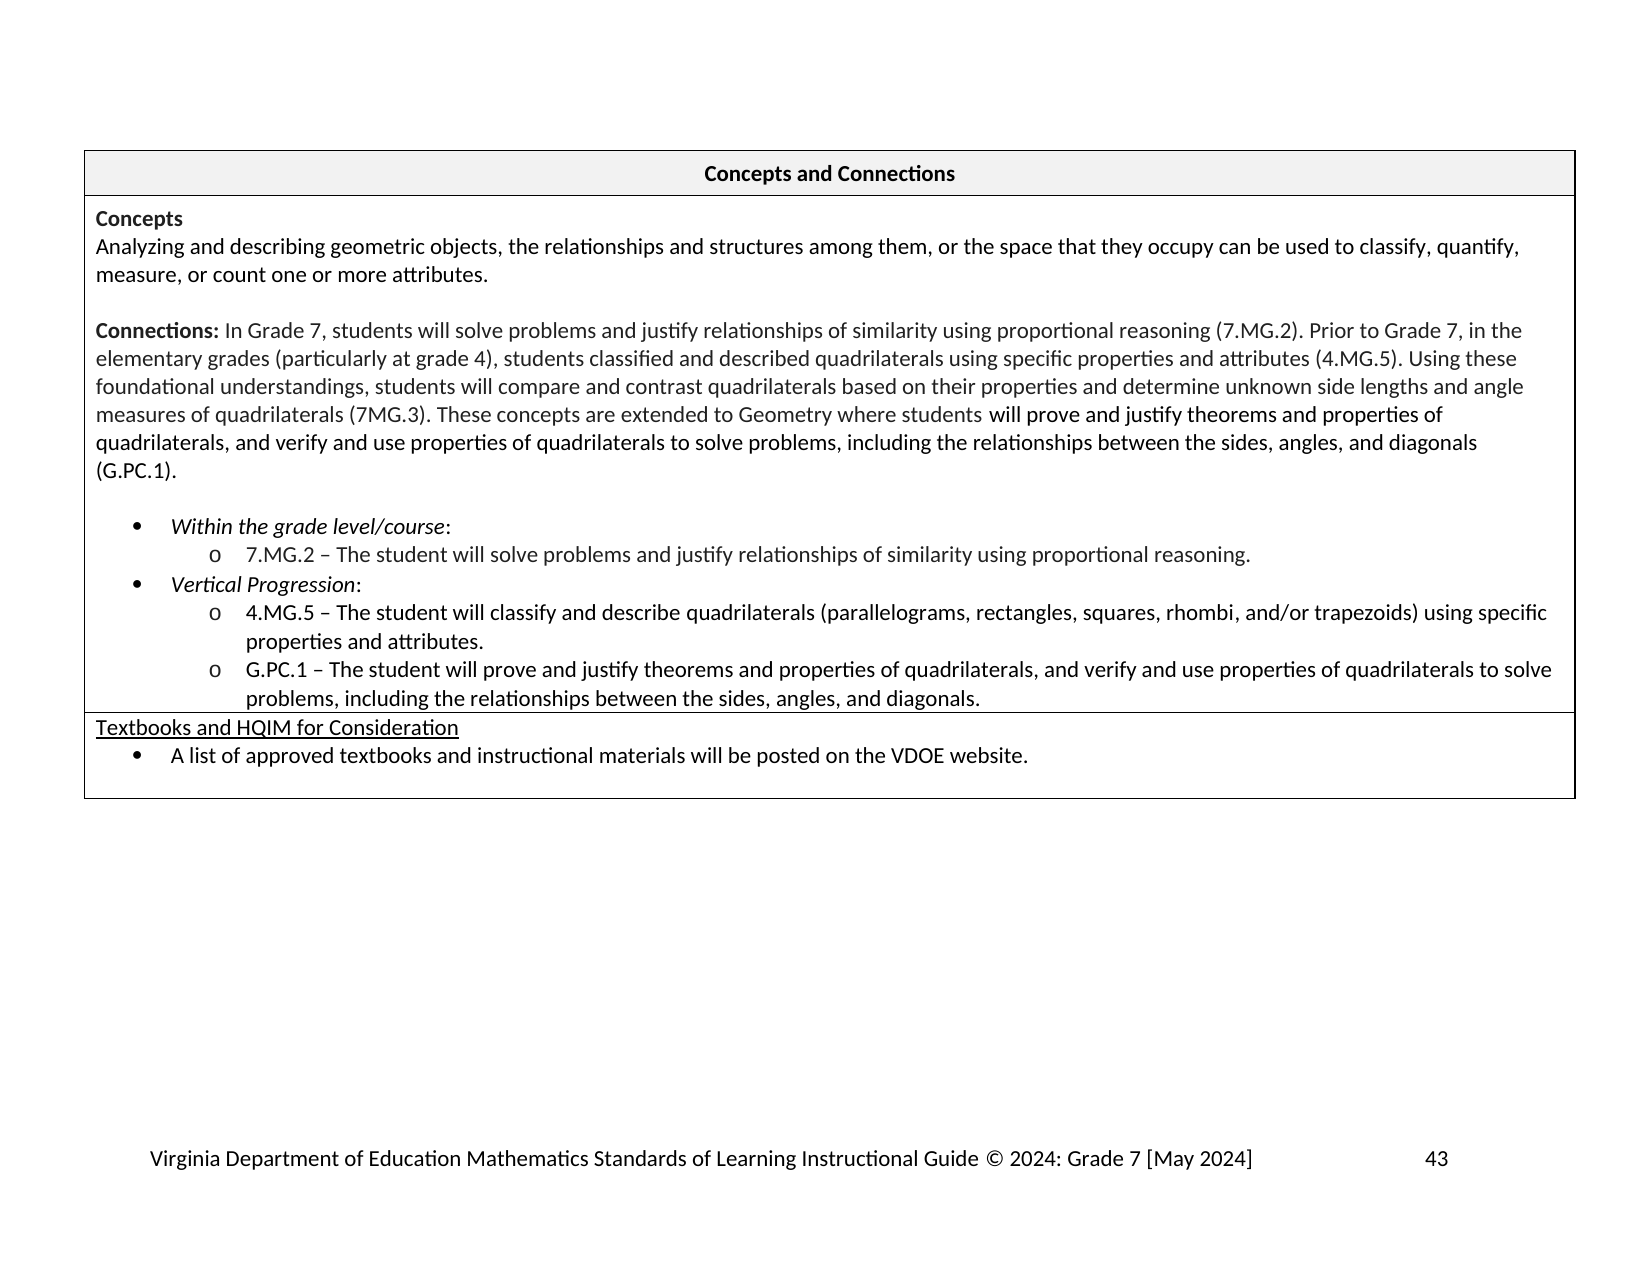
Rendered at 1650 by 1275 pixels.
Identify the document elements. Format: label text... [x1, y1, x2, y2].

table_cell Textbooks and HQIM for Consideration A list of approved textbooks and instructional materials will be posted on the VDOE website. [85, 713, 1574, 798]
table_cell Concepts and Connections [85, 151, 1574, 195]
table_cell Concepts Analyzing and describing geometric objects, the relationships and structures among them, or the space that they occupy can be used to classify, quantify, measure, or count one or more attributes. Connections: In Grade 7, students will solve problems and justify relationships of similarity using proportional reasoning (7.MG.2). Prior to Grade 7, in the elementary grades (particularly at grade 4), students classified and described quadrilaterals using specific properties and attributes (4.MG.5). Using these foundational understandings, students will compare and contrast quadrilaterals based on their properties and determine unknown side lengths and angle measures of quadrilaterals (7MG.3). These concepts are extended to Geometry where students will prove and justify theorems and properties of quadrilaterals, and verify and use properties of quadrilaterals to solve problems, including the relationships between the sides, angles, and diagonals (G.PC.1). Within the grade level/course: 7.MG.2 – The student will solve problems and justify relationships of similarity using proportional reasoning. Vertical Progression: 4.MG.5 – The student will classify and describe quadrilaterals (parallelograms, rectangles, squares, rhombi, and/or trapezoids) using specific properties and attributes. G.PC.1 – The student will prove and justify theorems and properties of quadrilaterals, and verify and use properties of quadrilaterals to solve problems, including the relationships between the sides, angles, and diagonals. [85, 196, 1574, 712]
